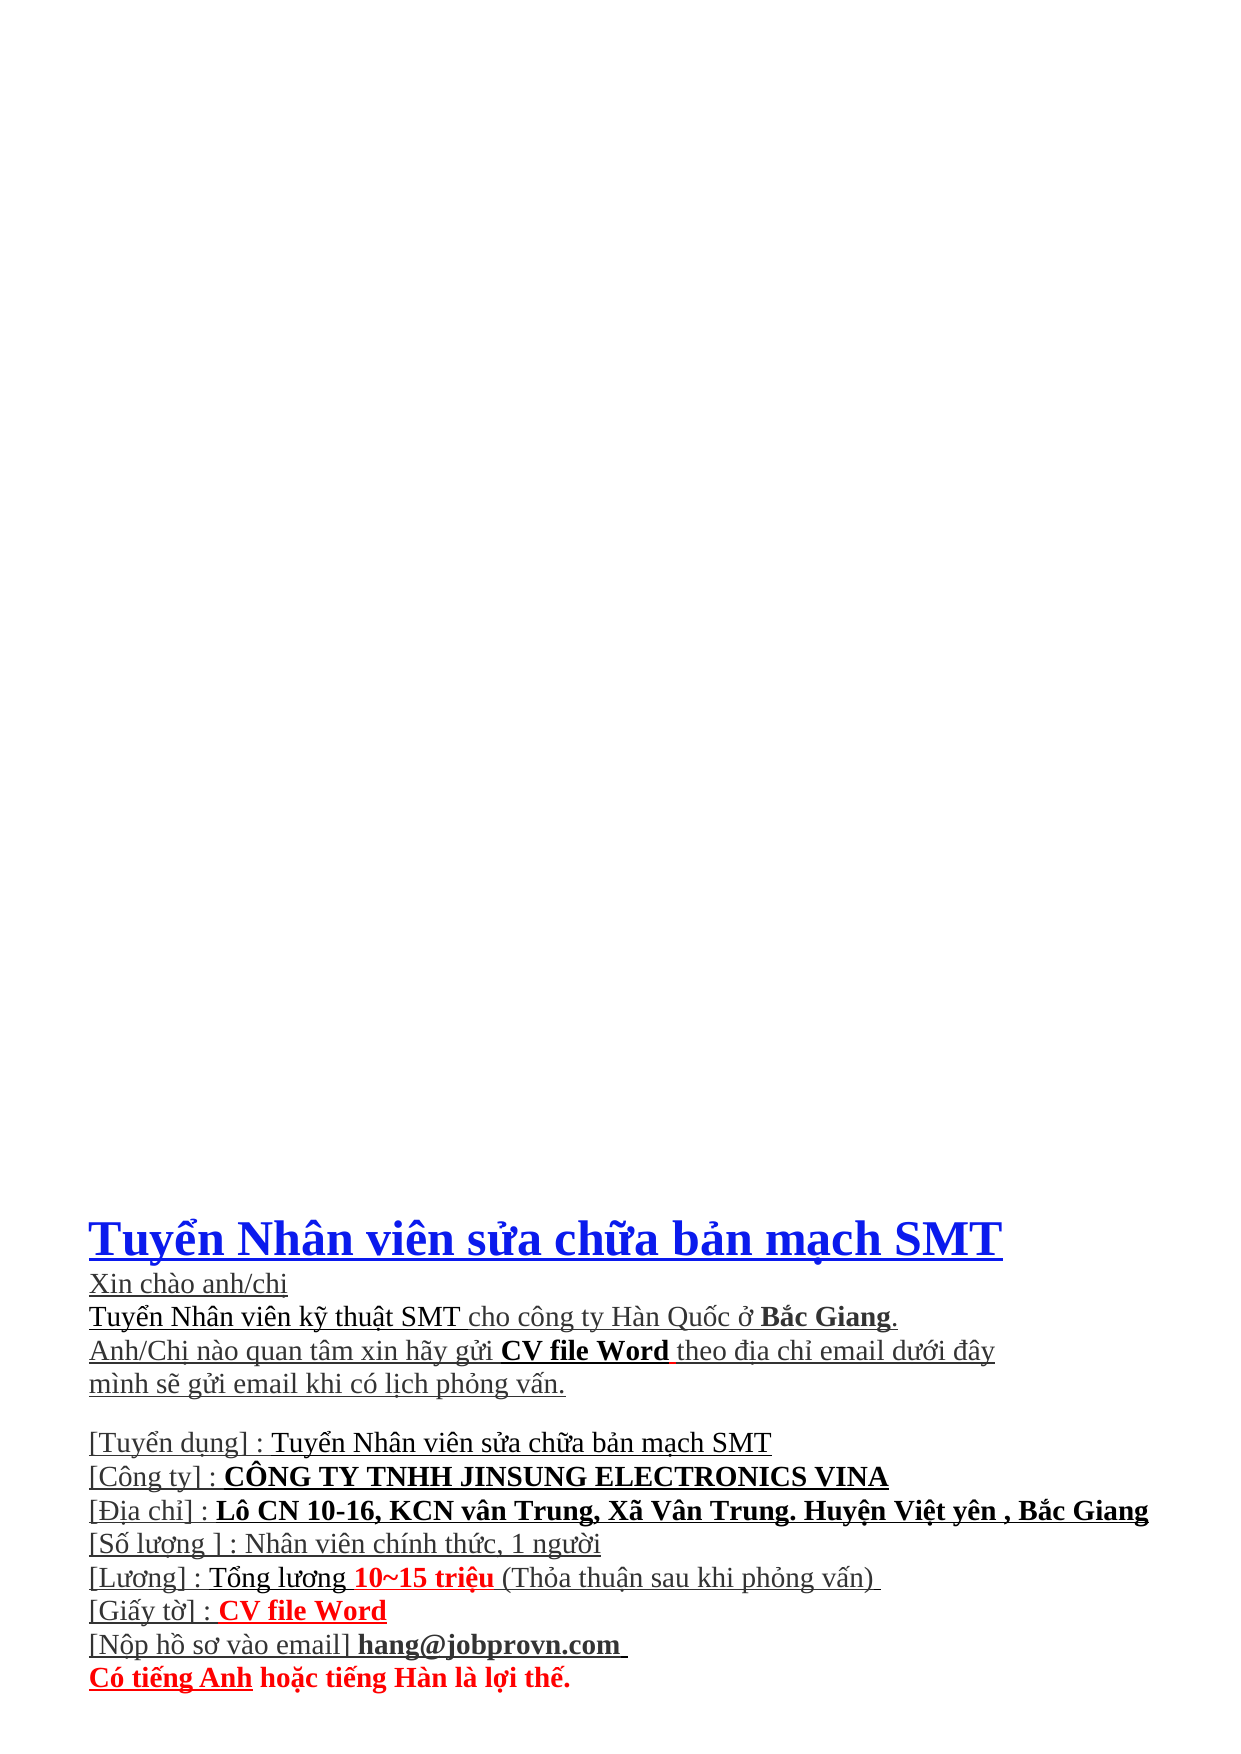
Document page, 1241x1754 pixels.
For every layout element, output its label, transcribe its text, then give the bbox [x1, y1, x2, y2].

text [Giấy tờ] : CV file Word [Nộp hồ sơ vào email] hang@jobprovn.com [89, 1593, 1163, 1660]
text Tuyển Nhân viên sửa chữa bản mạch SMT [89, 1208, 1163, 1266]
text Xin chào anh/chị [89, 1266, 1163, 1299]
text [Lương] : Tổng lương 10~15 triệu (Thỏa thuận sau khi phỏng vấn) [89, 1560, 1163, 1593]
text Có tiếng Anh hoặc tiếng Hàn là lợi thế. [89, 1660, 1163, 1694]
text [Địa chỉ] : Lô CN 10-16, KCN vân Trung, Xã Vân Trung. Huyện Việt yên , Bắc Giang [89, 1493, 1163, 1526]
text Tuyển Nhân viên kỹ thuật SMT cho công ty Hàn Quốc ở Bắc Giang. Anh/Chị nào quan tâm xin hãy gửi CV file Word theo địa chỉ email dưới đây mình sẽ gửi email khi có lịch phỏng vấn. [Tuyển dụng] : Tuyển Nhân viên sửa chữa bản mạch SMT [89, 1299, 1163, 1459]
text [Số lượng ] : Nhân viên chính thức, 1 người [89, 1526, 1163, 1560]
text [Công ty] : CÔNG TY TNHH JINSUNG ELECTRONICS VINA [89, 1459, 1163, 1493]
